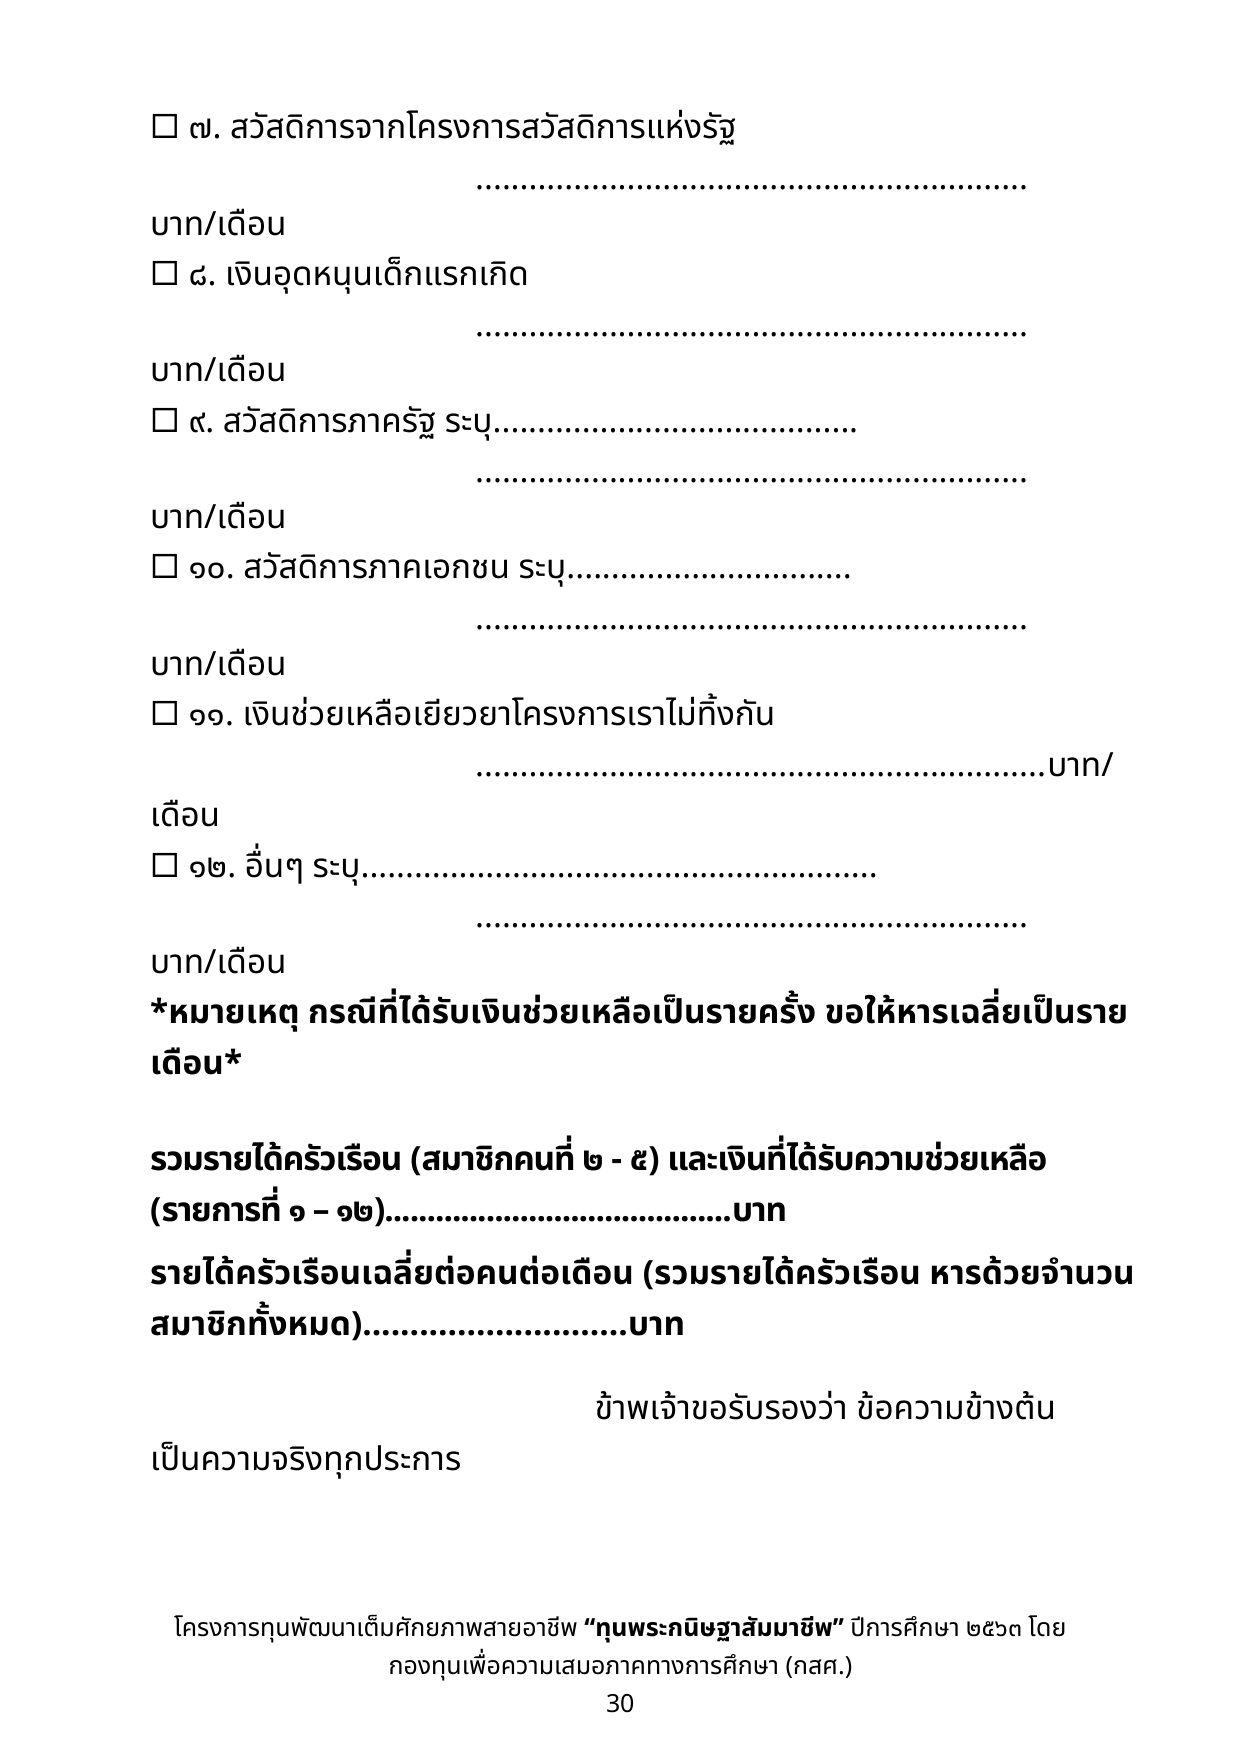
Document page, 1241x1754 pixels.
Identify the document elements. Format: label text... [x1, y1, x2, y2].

text ๗. สวัสดิการจากโครงการสวัสดิการแห่งรัฐ .............................................................. บาท/เดือน [150, 103, 1154, 250]
text *หมายเหตุ กรณีที่ได้รับเงินช่วยเหลือเป็นรายครั้ง ขอให้หารเฉลี่ยเป็นรายเดือน* [150, 988, 1154, 1089]
text ๑๑. เงินช่วยเหลือเยียวยาโครงการเราไม่ทิ้งกัน ................................................................บาท/เดือน [150, 690, 1154, 842]
text ๘. เงินอุดหนุนเด็กแรกเกิด .............................................................. บาท/เดือน [150, 250, 1154, 397]
text รายได้ครัวเรือนเฉลี่ยต่อคนต่อเดือน (รวมรายได้ครัวเรือน หารด้วยจำนวนสมาชิกทั้งหมด)............................บาท [150, 1249, 1154, 1350]
text รวมรายได้ครัวเรือน (สมาชิกคนที่ ๒ - ๕) และเงินที่ได้รับความช่วยเหลือ (รายการที่ ๑ – ๑๒).........................................บาท [150, 1135, 1154, 1236]
text ๑๒. อื่นๆ ระบุ.......................................................... .............................................................. บาท/เดือน [150, 842, 1154, 988]
text ข้าพเจ้าขอรับรองว่า ข้อความข้างต้นเป็นความจริงทุกประการ [150, 1384, 1090, 1485]
text ๑๐. สวัสดิการภาคเอกชน ระบุ................................ .............................................................. บาท/เดือน [150, 543, 1154, 690]
text ๙. สวัสดิการภาครัฐ ระบุ......................................... .............................................................. บาท/เดือน [150, 397, 1154, 543]
